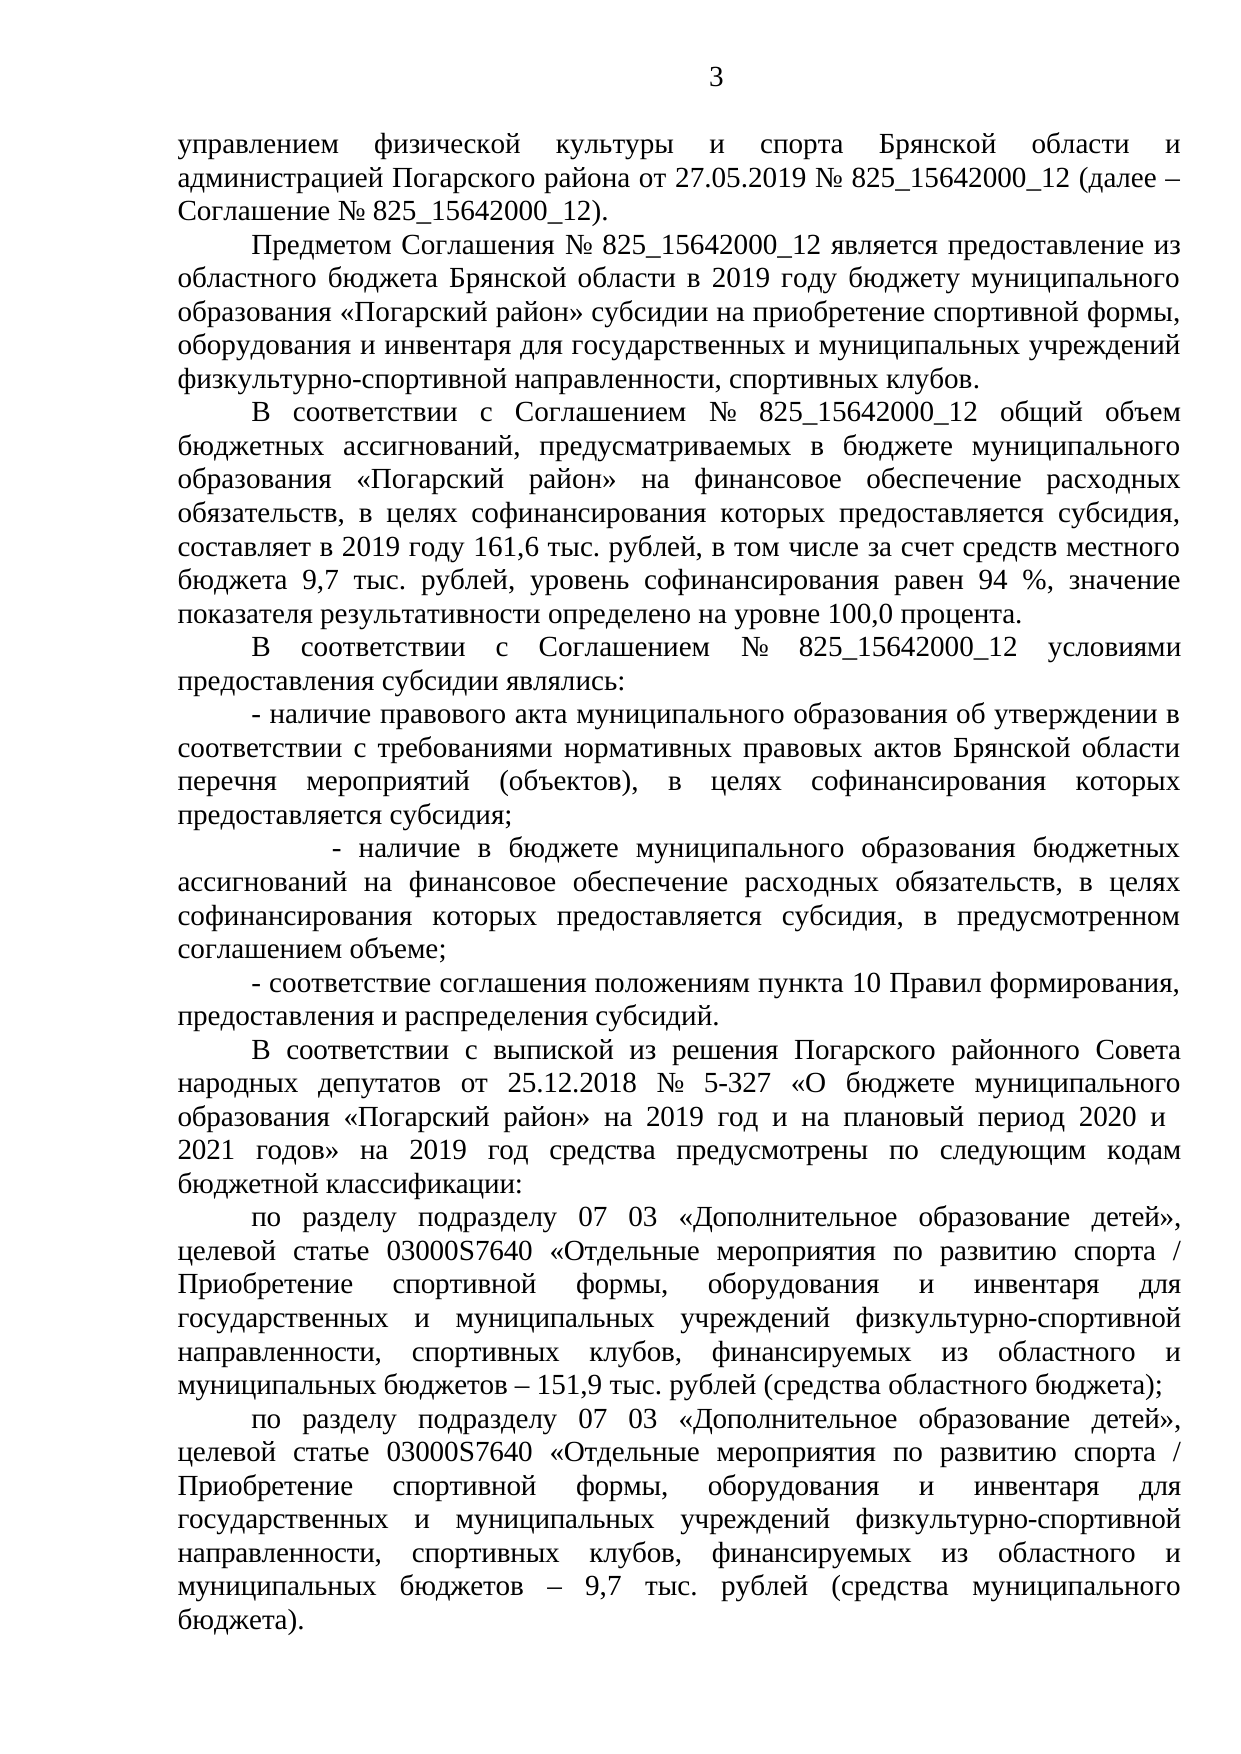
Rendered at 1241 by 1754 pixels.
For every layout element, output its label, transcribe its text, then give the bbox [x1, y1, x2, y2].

text В соответствии с Соглашением № 825_15642000_12 условиями предоставления субсидии являлись: [177, 629, 1181, 696]
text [177, 126, 1181, 227]
text В соответствии с Соглашением № 825_15642000_12 общий объем бюджетных ассигнований, предусматриваемых в бюджете муниципального образования «Погарский район» на финансовое обеспечение расходных обязательств, в целях софинансирования которых предоставляется субсидия, составляет в 2019 году 161,6 тыс. рублей, в том числе за счет средств местного бюджета 9,7 тыс. рублей, уровень софинансирования равен 94 %, значение показателя результативности определено на уровне 100,0 процента. [177, 394, 1181, 629]
text В соответствии с выпиской из решения Погарского районного Совета народных депутатов от 25.12.2018 № 5-327 «О бюджете муниципального образования «Погарский район» на 2019 год и на плановый период 2020 и 2021 годов» на 2019 год средства предусмотрены по следующим кодам бюджетной классификации: [177, 1032, 1181, 1199]
text - наличие в бюджете муниципального образования бюджетных ассигнований на финансовое обеспечение расходных обязательств, в целях софинансирования которых предоставляется субсидия, в предусмотренном соглашением объеме; [177, 831, 1181, 965]
text - наличие правового акта муниципального образования об утверждении в соответствии с требованиями нормативных правовых актов Брянской области перечня мероприятий (объектов), в целях софинансирования которых предоставляется субсидия; [177, 696, 1181, 831]
text - соответствие соглашения положениям пункта 10 Правил формирования, предоставления и распределения субсидий. [177, 965, 1181, 1032]
text Предметом Соглашения № 825_15642000_12 является предоставление из областного бюджета Брянской области в 2019 году бюджету муниципального образования «Погарский район» субсидии на приобретение спортивной формы, оборудования и инвентаря для государственных и муниципальных учреждений физкультурно-спортивной направленности, спортивных клубов. [177, 227, 1181, 394]
text по разделу подразделу 07 03 «Дополнительное образование детей», целевой статье 03000S7640 «Отдельные мероприятия по развитию спорта / Приобретение спортивной формы, оборудования и инвентаря для государственных и муниципальных учреждений физкультурно-спортивной направленности, спортивных клубов, финансируемых из областного и муниципальных бюджетов – 9,7 тыс. рублей (средства муниципального бюджета). [177, 1401, 1181, 1636]
text по разделу подразделу 07 03 «Дополнительное образование детей», целевой статье 03000S7640 «Отдельные мероприятия по развитию спорта / Приобретение спортивной формы, оборудования и инвентаря для государственных и муниципальных учреждений физкультурно-спортивной направленности, спортивных клубов, финансируемых из областного и муниципальных бюджетов – 151,9 тыс. рублей (средства областного бюджета); [177, 1199, 1181, 1401]
